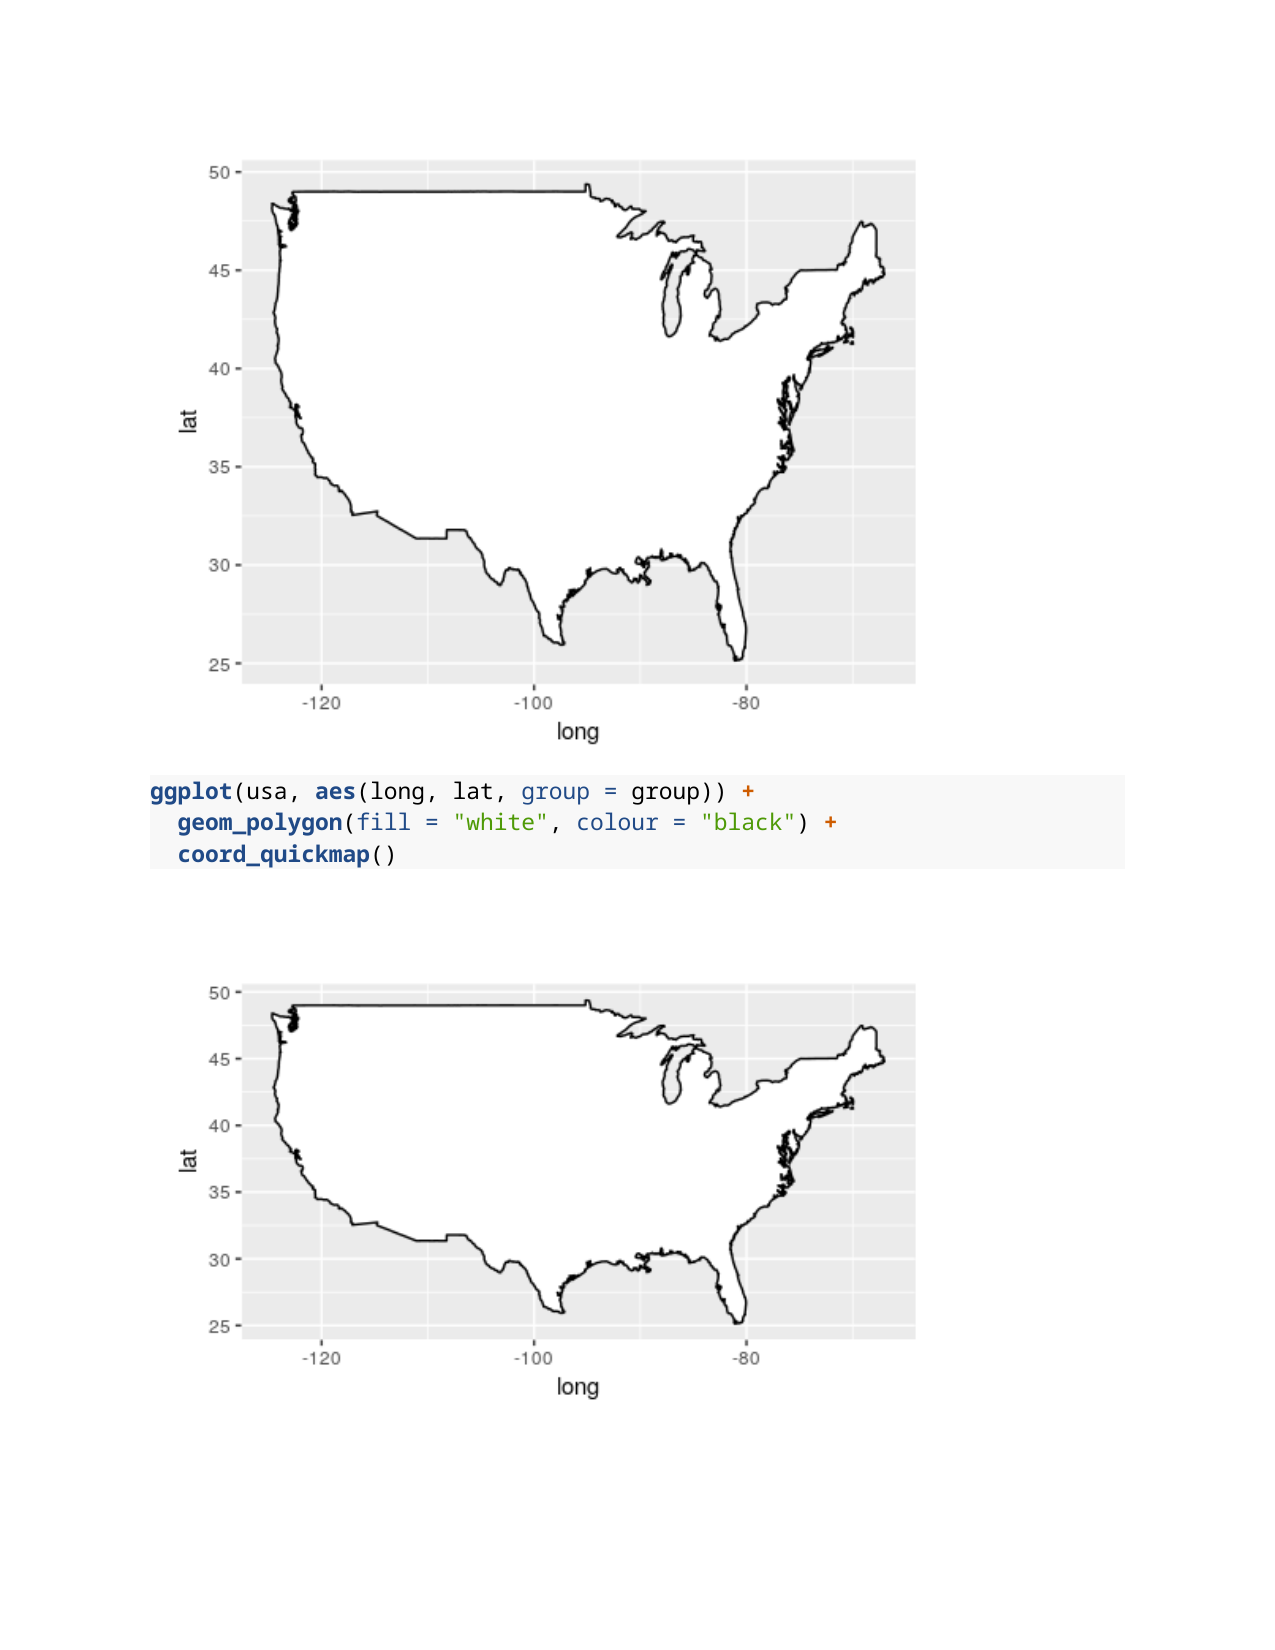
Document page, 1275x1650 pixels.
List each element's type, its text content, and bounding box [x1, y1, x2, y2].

picture [168, 150, 927, 757]
text ggplot(usa, aes(long, lat, group = group)) + geom_polygon(fill = "white", colour = "black") + coord_quickmap() [397, 775, 1125, 869]
picture [168, 889, 927, 1496]
